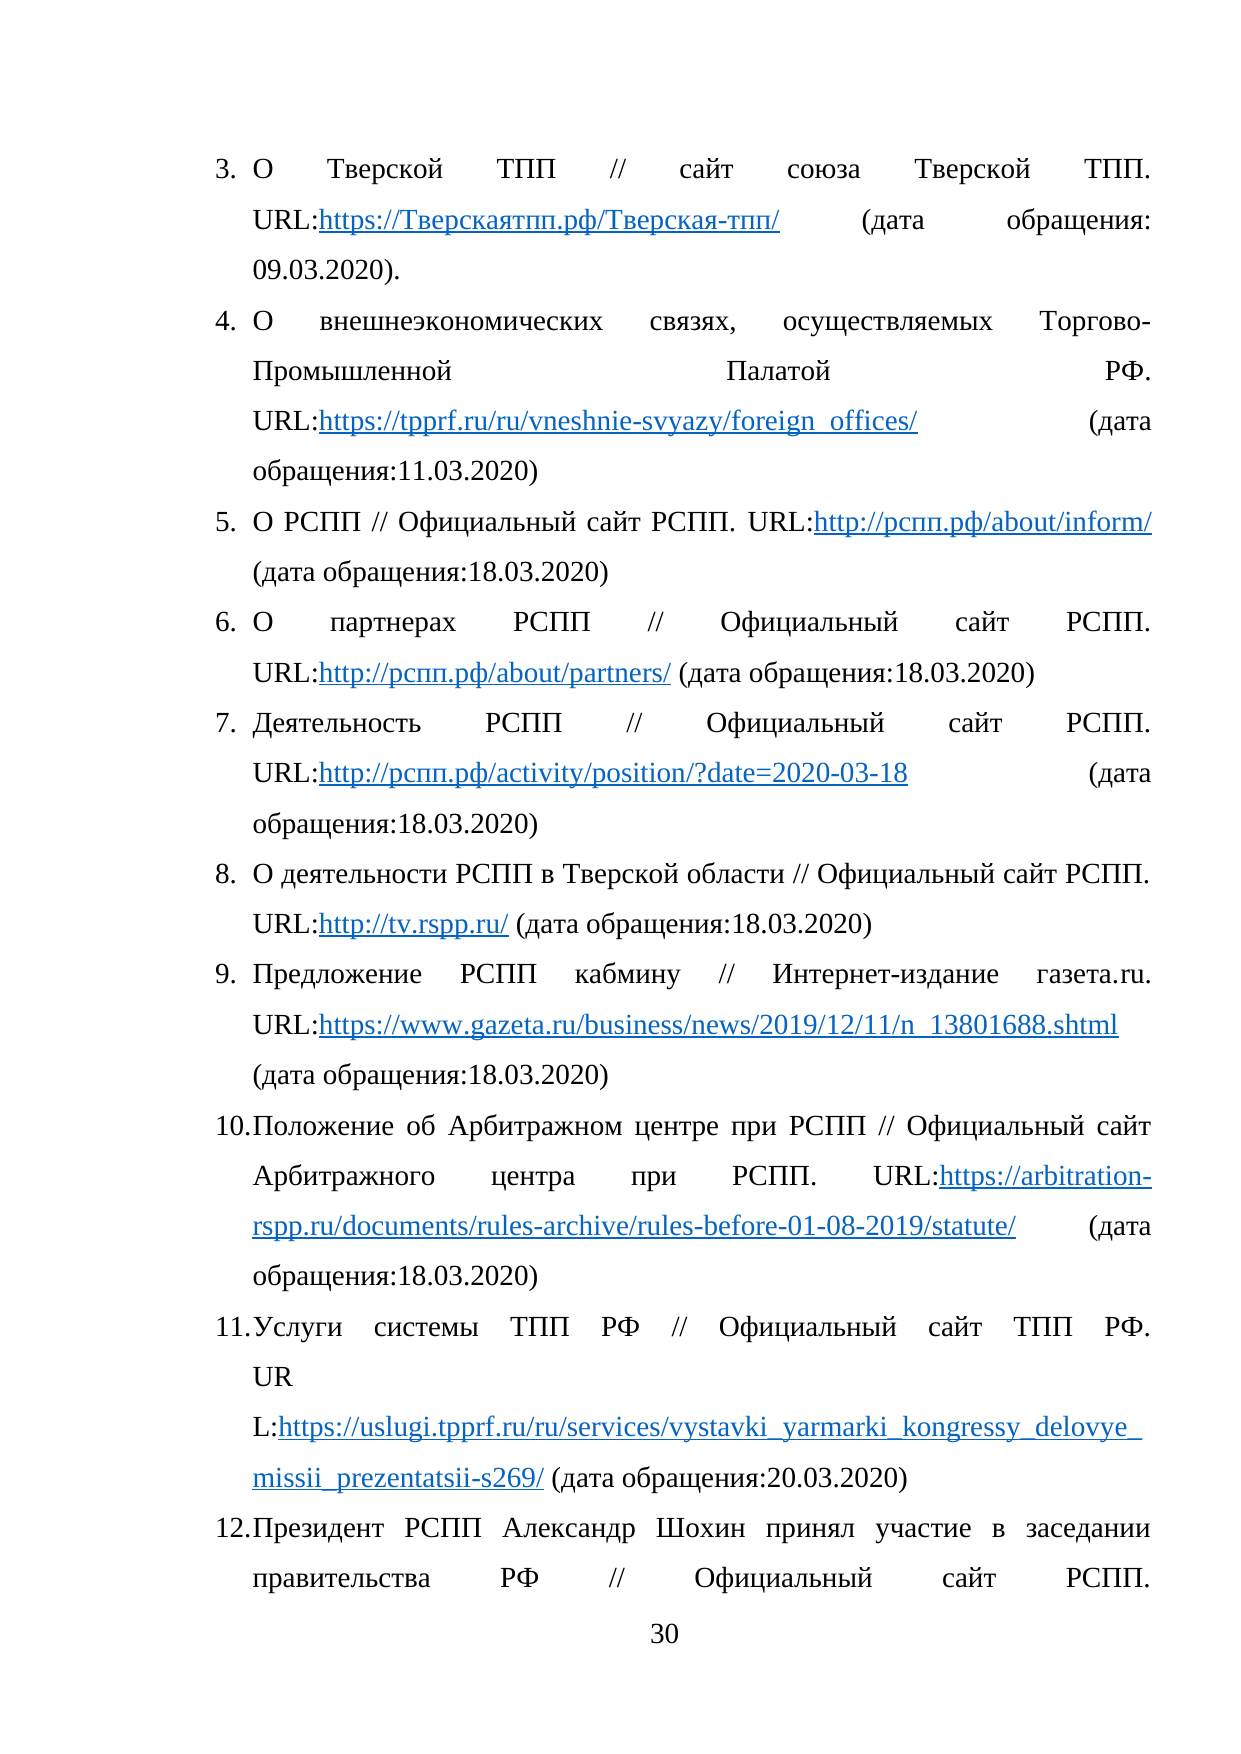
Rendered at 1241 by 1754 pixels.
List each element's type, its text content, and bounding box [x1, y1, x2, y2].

list Деятельность РСПП // Официальный сайт РСПП. URL:http://рспп.рф/activity/position/?date=2020-03-18 (дата обращения:18.03.2020) [215, 705, 1152, 839]
list О Тверской ТПП // сайт союза Тверской ТПП. URL:https://Тверскаятпп.рф/Тверская-тпп/ (дата обращения: 09.03.2020). [215, 152, 1152, 286]
list Услуги системы ТПП РФ // Официальный сайт ТПП РФ. URL:https://uslugi.tpprf.ru/ru/services/vystavki_yarmarki_kongressy_delovye_missii_prezentatsii-s269/ (дата обращения:20.03.2020) [215, 1309, 1152, 1493]
list Предложение РСПП кабмину // Интернет-издание газета.ru. URL:https://www.gazeta.ru/business/news/2019/12/11/n_13801688.shtml (дата обращения:18.03.2020) [215, 957, 1152, 1091]
list О деятельности РСПП в Тверской области // Официальный сайт РСПП. URL:http://tv.rspp.ru/ (дата обращения:18.03.2020) [215, 856, 1152, 940]
list О партнерах РСПП // Официальный сайт РСПП. URL:http://рспп.рф/about/partners/ (дата обращения:18.03.2020) [215, 604, 1152, 688]
list О внешнеэкономических связях, осуществляемых Торгово-Промышленной Палатой РФ. URL:https://tpprf.ru/ru/vneshnie-svyazy/foreign_offices/ (дата обращения:11.03.2020) [215, 303, 1152, 487]
list О РСПП // Официальный сайт РСПП. URL:http://рспп.рф/about/inform/ (дата обращения:18.03.2020) [215, 504, 1152, 588]
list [215, 1510, 1152, 1594]
list Положение об Арбитражном центре при РСПП // Официальный сайт Арбитражного центра при РСПП. URL:https://arbitration-rspp.ru/documents/rules-archive/rules-before-01-08-2019/statute/ (дата обращения:18.03.2020) [215, 1108, 1152, 1292]
